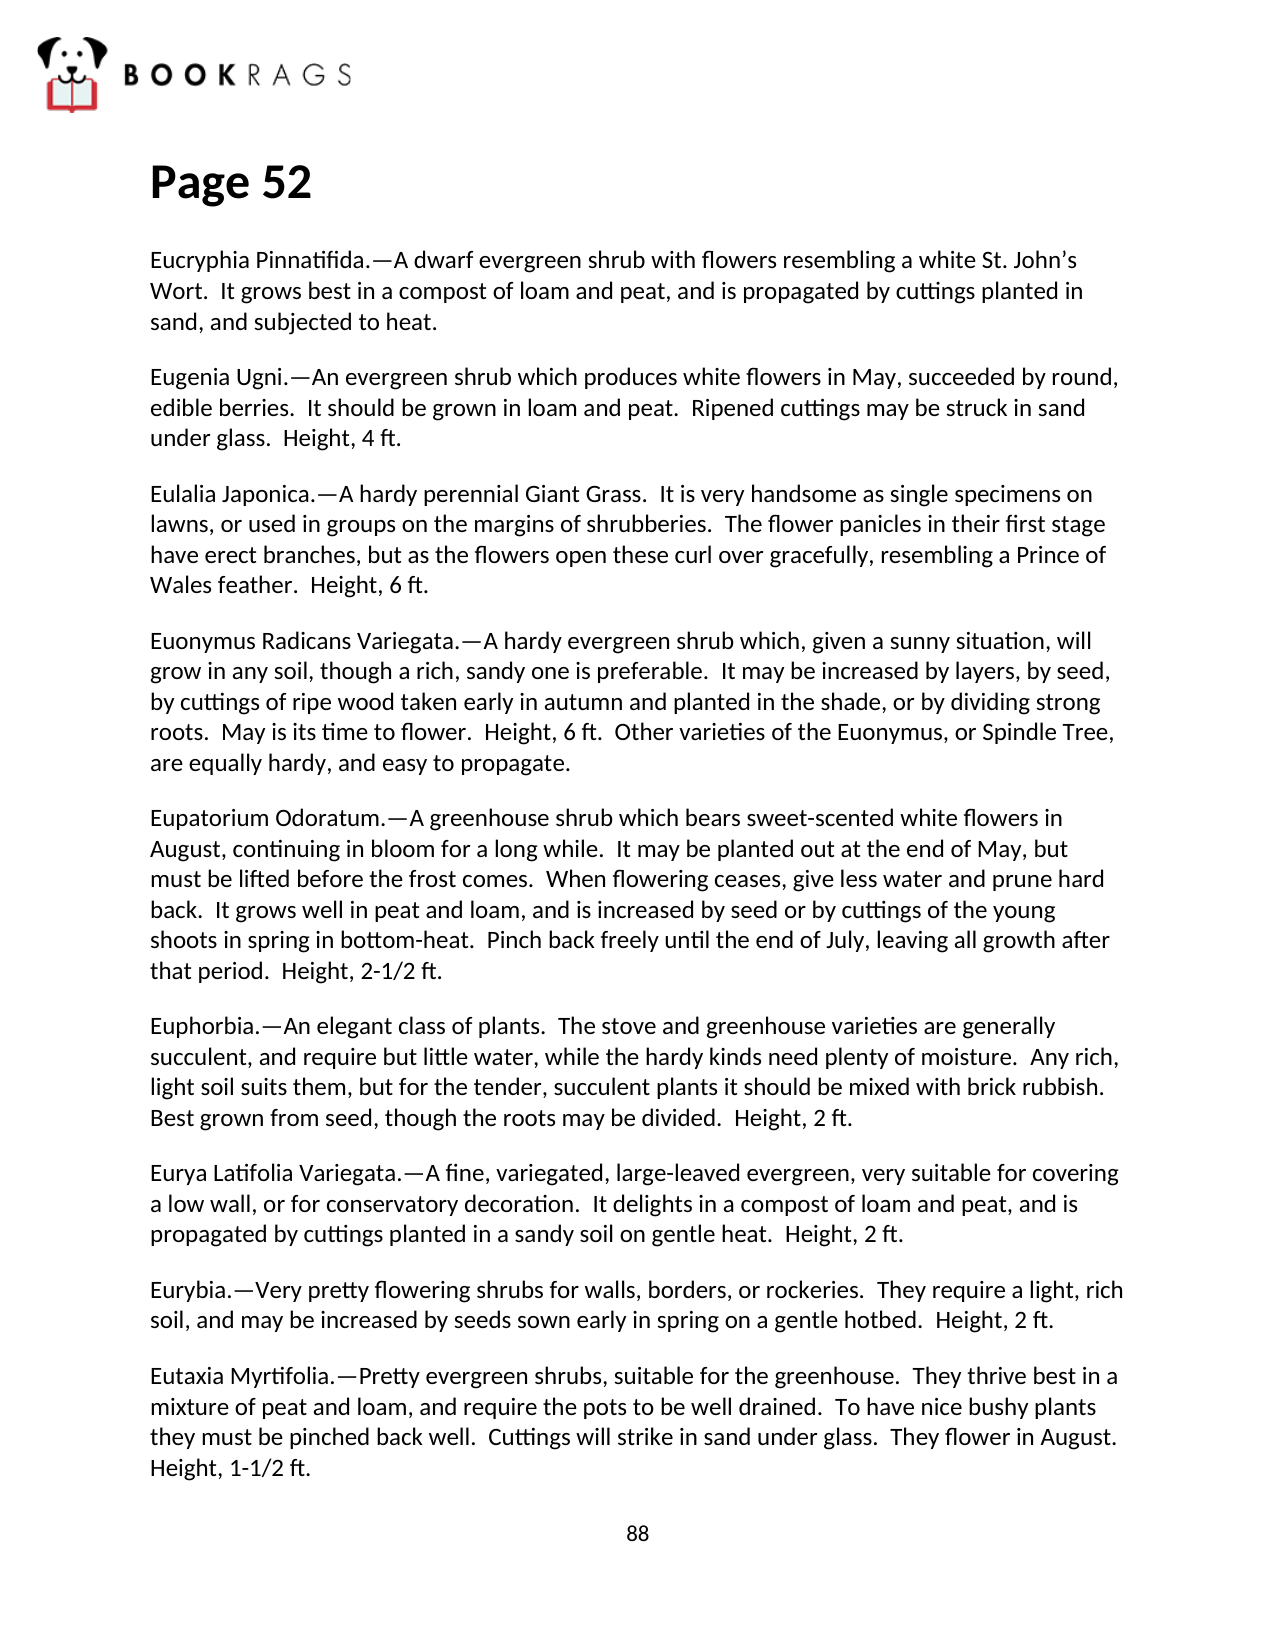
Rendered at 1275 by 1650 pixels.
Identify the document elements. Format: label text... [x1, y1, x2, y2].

text Eupatorium Odoratum.—­A greenhouse shrub which bears sweet-scented white flowers in August, continuing in bloom for a long while. It may be planted out at the end of May, but must be lifted before the frost comes. When flowering ceases, give less water and prune hard back. It grows well in peat and loam, and is increased by seed or by cuttings of the young shoots in spring in bottom-heat. Pinch back freely until the end of July, leaving all growth after that period. Height, 2-1/2 ft. [150, 802, 1125, 986]
text Euonymus Radicans Variegata.—­A hardy evergreen shrub which, given a sunny situation, will grow in any soil, though a rich, sandy one is preferable. It may be increased by layers, by seed, by cuttings of ripe wood taken early in autumn and planted in the shade, or by dividing strong roots. May is its time to flower. Height, 6 ft. Other varieties of the Euonymus, or Spindle Tree, are equally hardy, and easy to propagate. [150, 625, 1125, 777]
text Eurybia.—­Very pretty flowering shrubs for walls, borders, or rockeries. They require a light, rich soil, and may be increased by seeds sown early in spring on a gentle hotbed. Height, 2 ft. [150, 1274, 1125, 1335]
text Eucryphia Pinnatifida.—­A dwarf evergreen shrub with flowers resembling a white St. John’s Wort. It grows best in a compost of loam and peat, and is propagated by cuttings planted in sand, and subjected to heat. [150, 244, 1125, 336]
text Eutaxia Myrtifolia.—­Pretty evergreen shrubs, suitable for the greenhouse. They thrive best in a mixture of peat and loam, and require the pots to be well drained. To have nice bushy plants they must be pinched back well. Cuttings will strike in sand under glass. They flower in August. Height, 1-1/2 ft. [150, 1360, 1125, 1482]
text Eurya Latifolia Variegata.—­A fine, variegated, large-leaved evergreen, very suitable for covering a low wall, or for conservatory decoration. It delights in a compost of loam and peat, and is propagated by cuttings planted in a sandy soil on gentle heat. Height, 2 ft. [150, 1158, 1125, 1249]
text Euphorbia.—­An elegant class of plants. The stove and greenhouse varieties are generally succulent, and require but little water, while the hardy kinds need plenty of moisture. Any rich, light soil suits them, but for the tender, succulent plants it should be mixed with brick rubbish. Best grown from seed, though the roots may be divided. Height, 2 ft. [150, 1011, 1125, 1133]
picture [37, 37, 351, 113]
text Eulalia Japonica.—­A hardy perennial Giant Grass. It is very handsome as single specimens on lawns, or used in groups on the margins of shrubberies. The flower panicles in their first stage have erect branches, but as the flowers open these curl over gracefully, resembling a Prince of Wales feather. Height, 6 ft. [150, 478, 1125, 600]
text Eugenia Ugni.—­An evergreen shrub which produces white flowers in May, succeeded by round, edible berries. It should be grown in loam and peat. Ripened cuttings may be struck in sand under glass. Height, 4 ft. [150, 361, 1125, 453]
text Page 52 [150, 150, 1125, 211]
